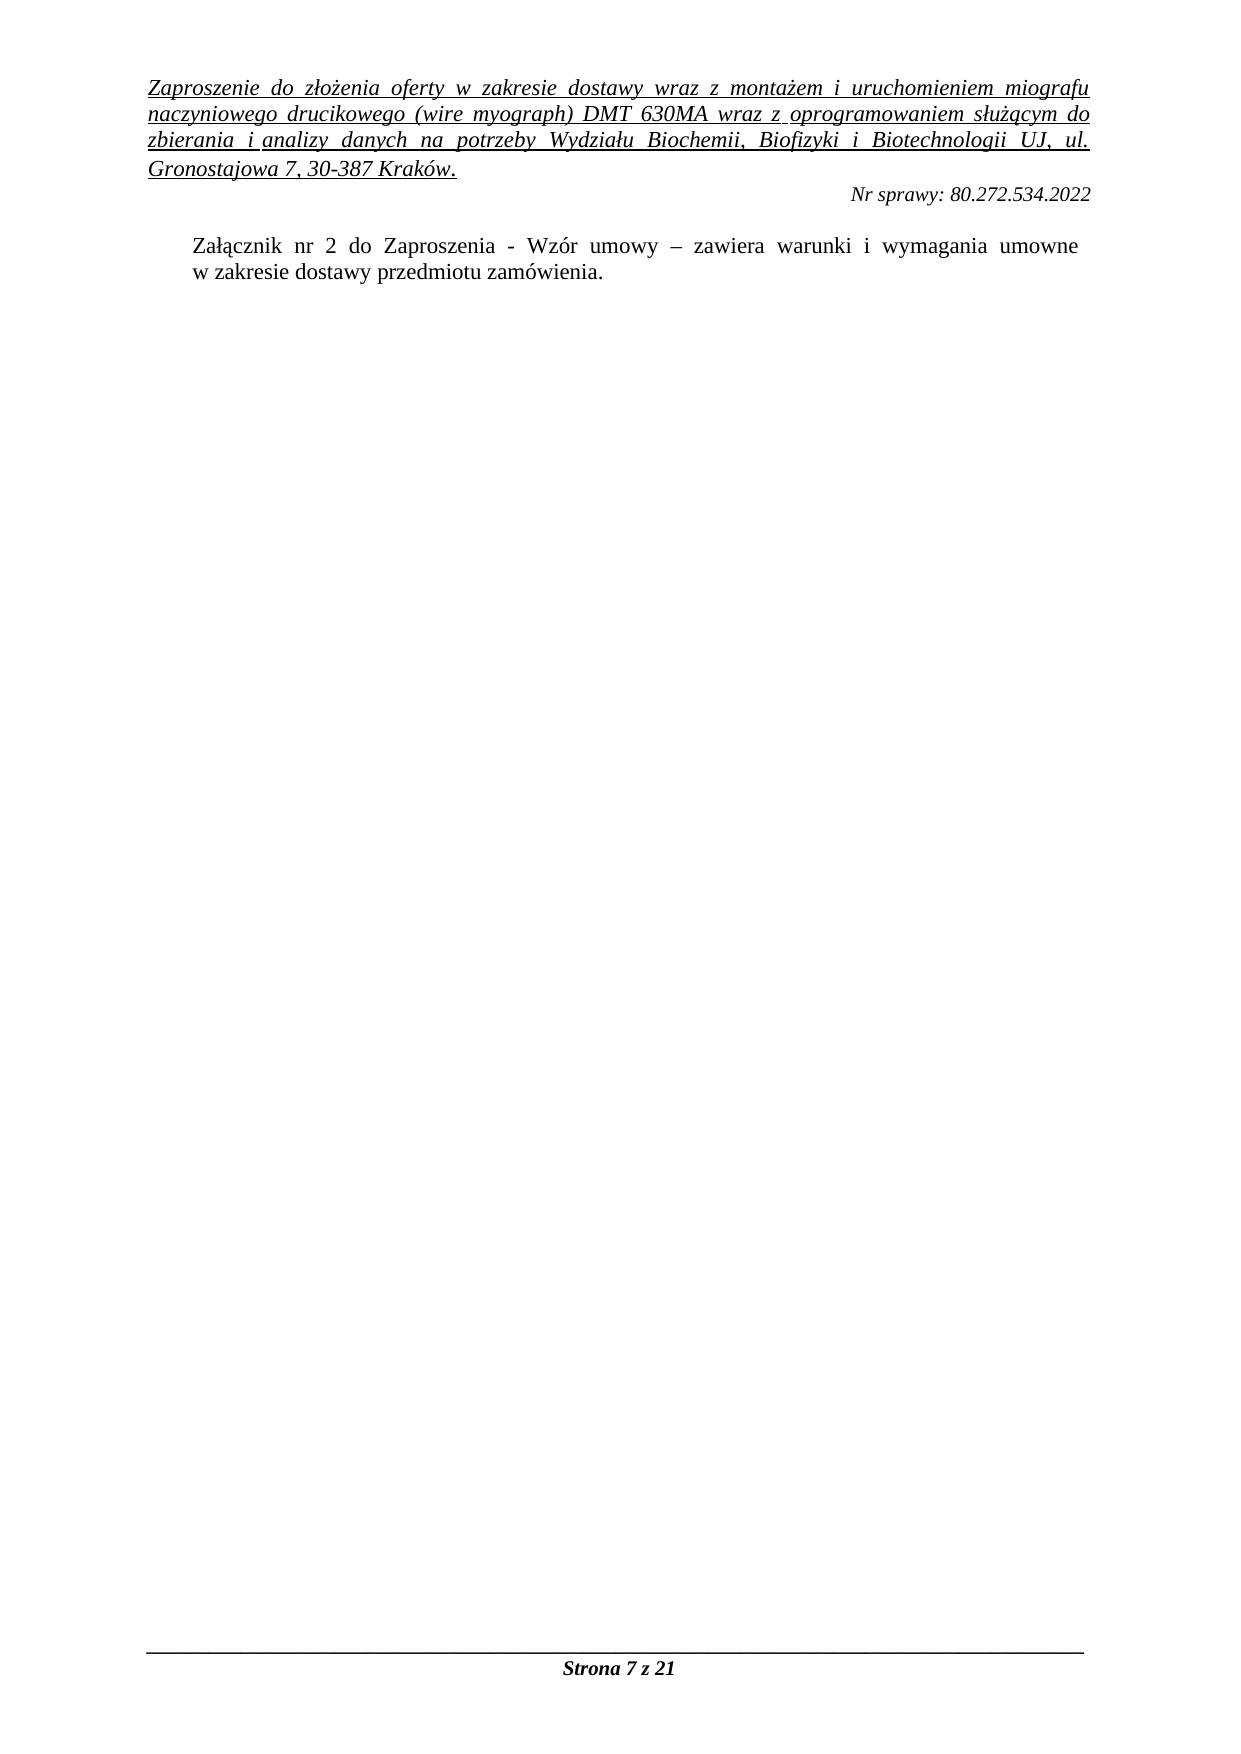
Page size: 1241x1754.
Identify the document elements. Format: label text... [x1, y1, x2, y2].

list Załącznik nr 2 do Zaproszenia - Wzór umowy – zawiera warunki i wymagania umowne w zakresie dostawy przedmiotu zamówienia. [192, 232, 1093, 285]
